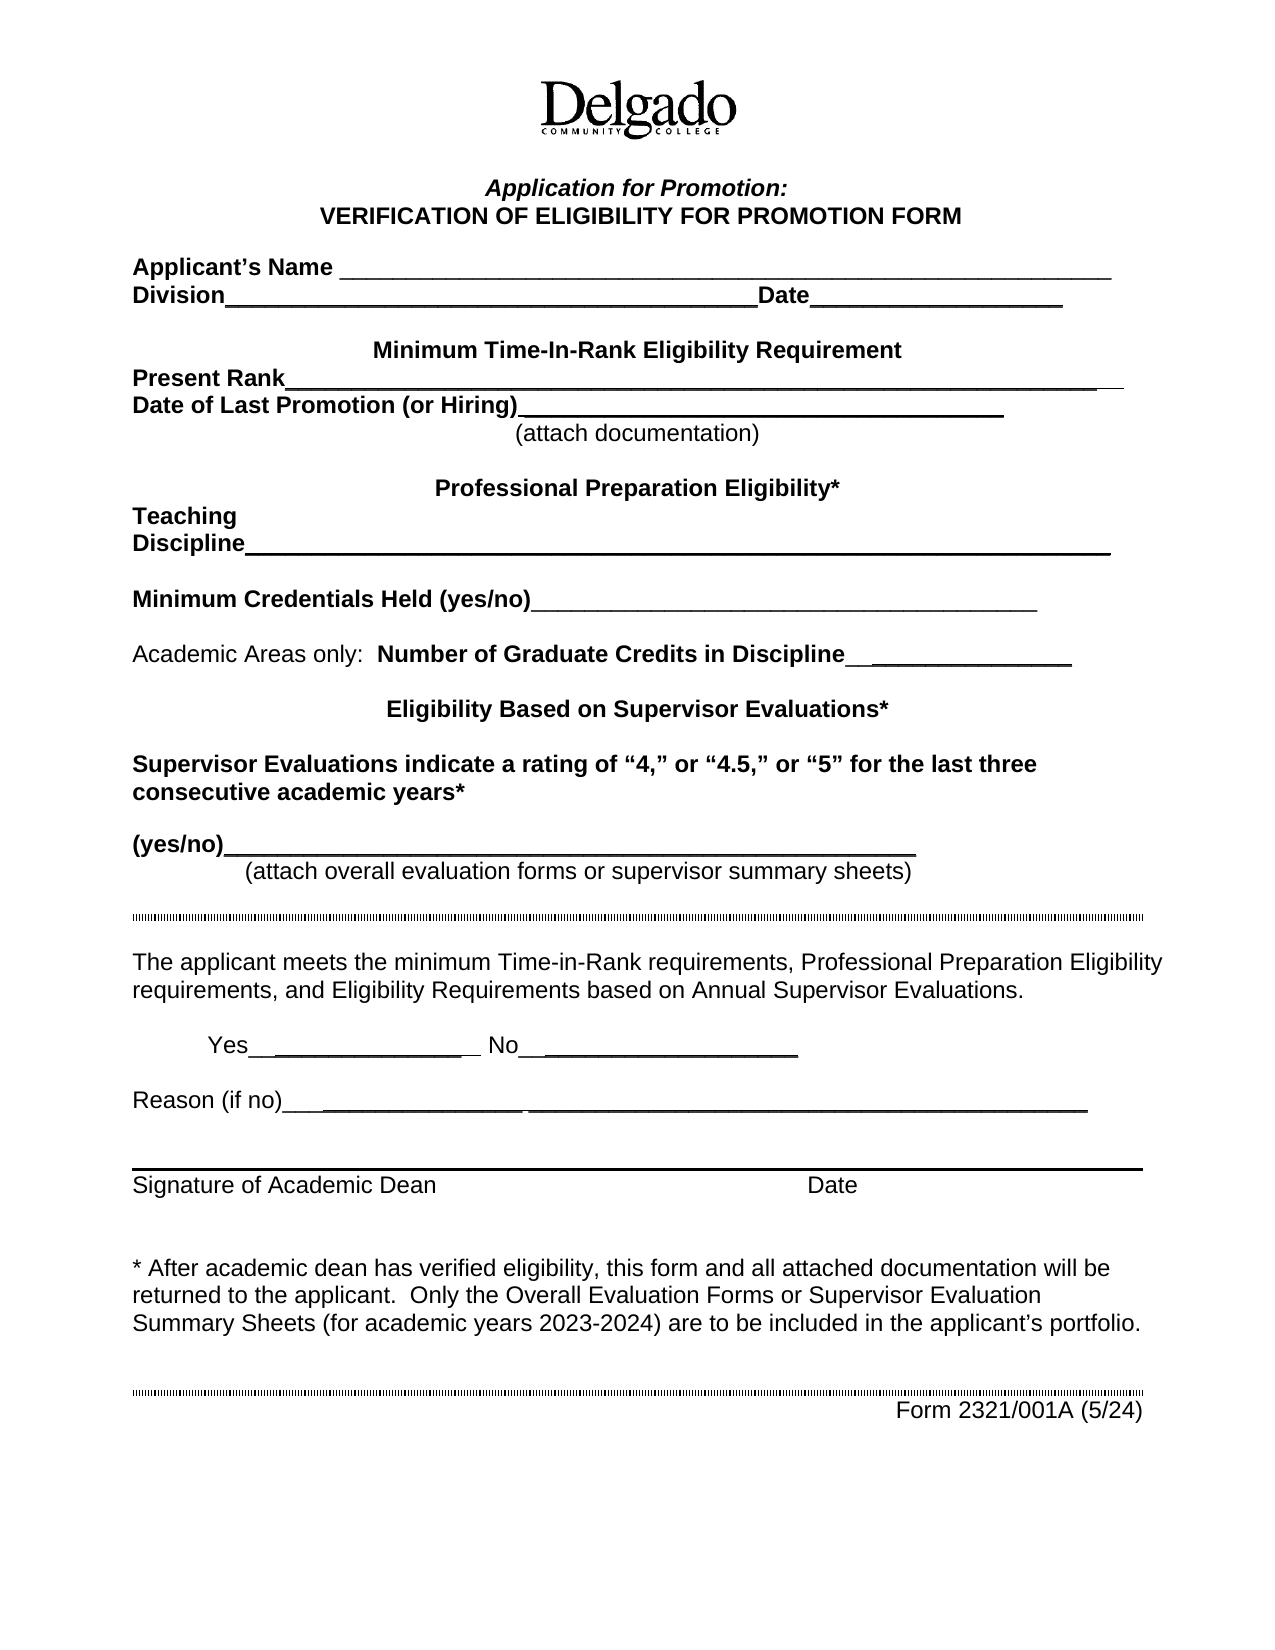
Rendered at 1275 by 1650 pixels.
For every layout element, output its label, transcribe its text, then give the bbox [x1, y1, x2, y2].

text Signature of Academic Dean Date [132, 1171, 1143, 1198]
text Division________________________________________Date___________________ [132, 281, 1143, 308]
text * After academic dean has verified eligibility, this form and all attached documentation will be returned to the applicant. Only the Overall Evaluation Forms or Supervisor Evaluation Summary Sheets (for academic years 2023-2024) are to be included in the applicant’s portfolio. [132, 1253, 1143, 1396]
text Minimum Time-In-Rank Eligibility Requirement [132, 336, 1143, 364]
text Present Rank_____________________________________________________________ [132, 364, 1143, 391]
text Application for Promotion: VERIFICATION OF ELIGIBILITY FOR PROMOTION FORM [132, 174, 1143, 253]
text Academic Areas only: Number of Graduate Credits in Discipline_________________ [132, 640, 1143, 667]
text Supervisor Evaluations indicate a rating of “4,” or “4.5,” or “5” for the last three consecutive academic years* [132, 750, 1143, 829]
text Eligibility Based on Supervisor Evaluations* [132, 695, 1143, 723]
text Reason (if no)__________________ __________________________________________ [132, 1086, 1143, 1114]
text The applicant meets the minimum Time-in-Rank requirements, Professional Preparation Eligibility requirements, and Eligibility Requirements based on Annual Supervisor Evaluations. [132, 948, 1201, 1003]
picture [532, 75, 745, 146]
text Form 2321/001A (5/24) [132, 1396, 1143, 1424]
text (attach documentation) [132, 419, 1143, 447]
text Teaching Discipline_________________________________________________________________ [132, 502, 1143, 557]
text (attach overall evaluation forms or supervisor summary sheets) [132, 857, 1143, 885]
text Applicant’s Name __________________________________________________________ [132, 253, 1143, 281]
text (yes/no)____________________________________________________ [132, 829, 1143, 857]
text Yes________________ No_____________________ [132, 1031, 1143, 1059]
text Date of Last Promotion (or Hiring) ____________________________________ [132, 391, 1143, 419]
text Minimum Credentials Held (yes/no)______________________________________ [132, 557, 1143, 612]
text Professional Preparation Eligibility* [132, 474, 1143, 502]
